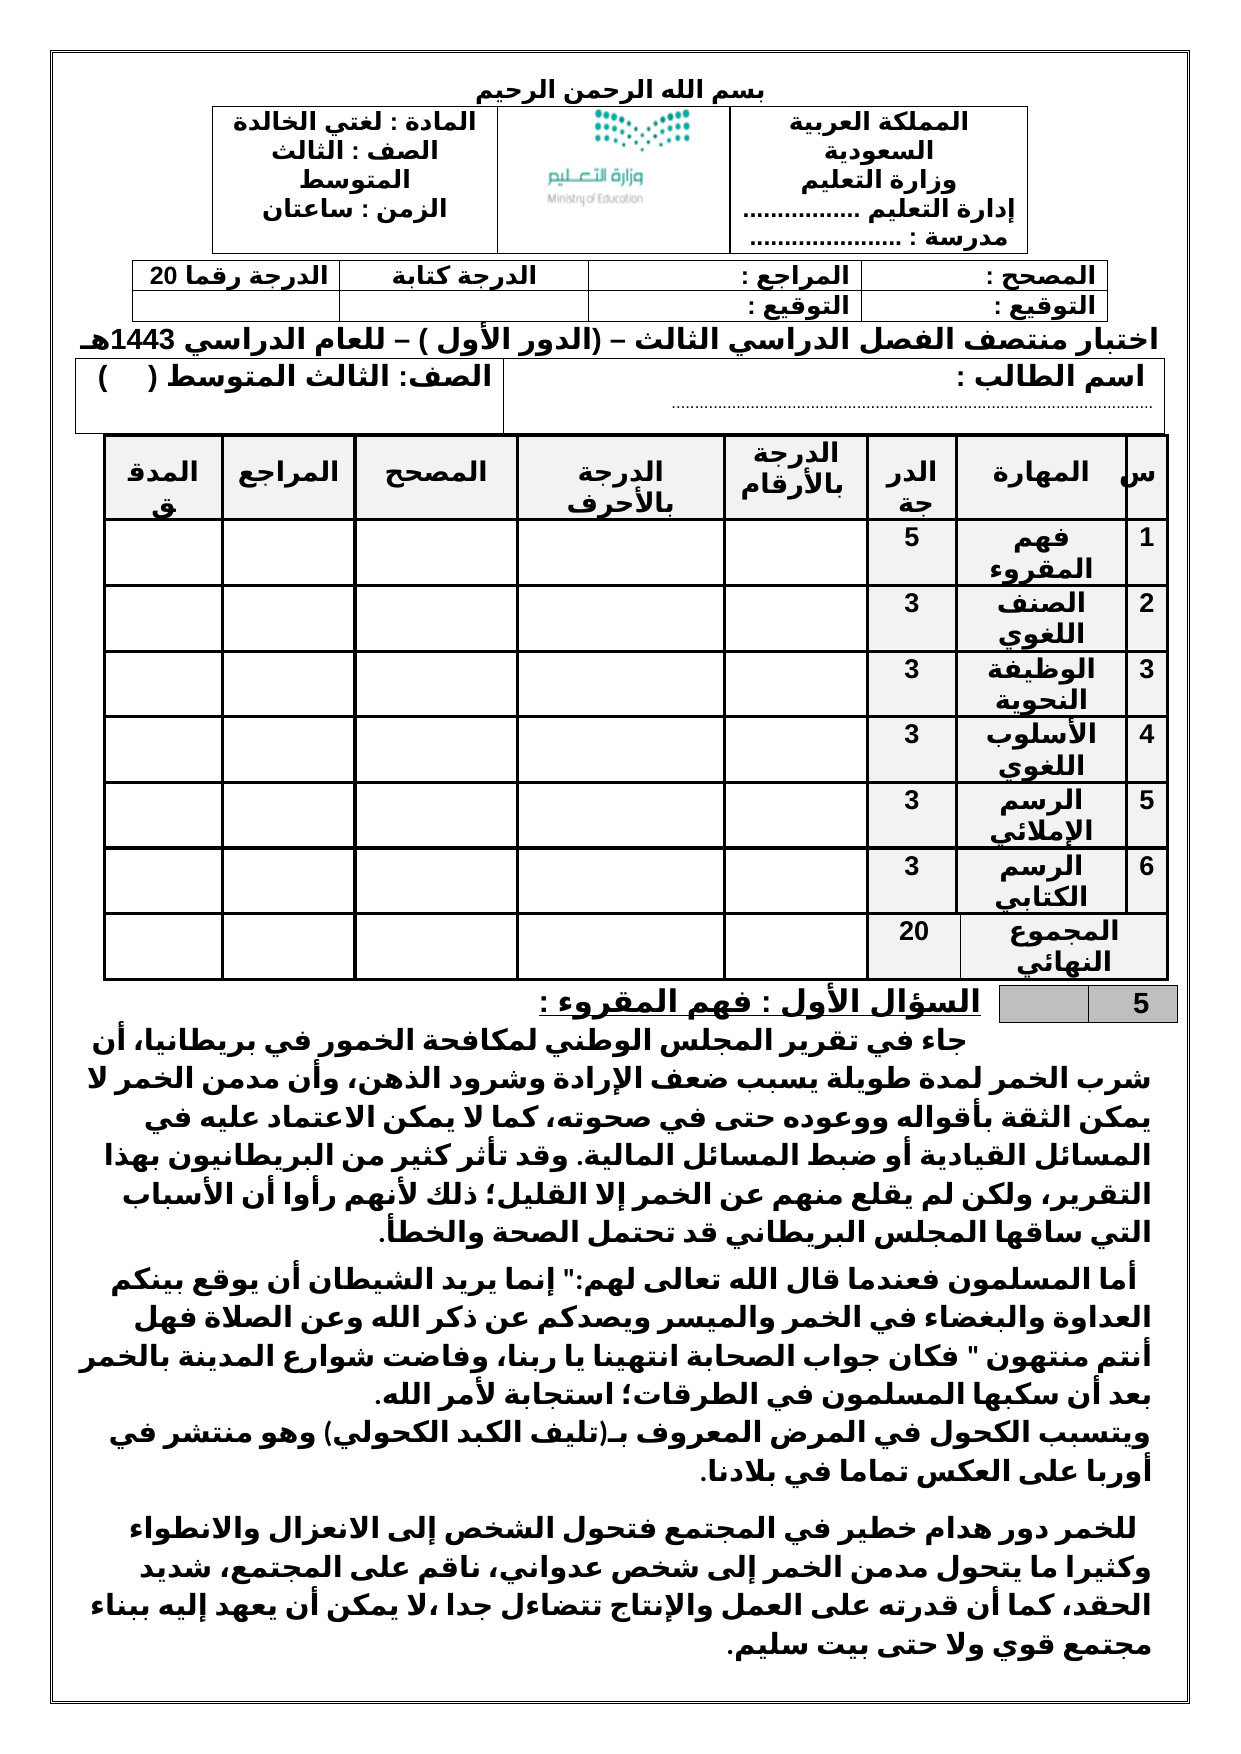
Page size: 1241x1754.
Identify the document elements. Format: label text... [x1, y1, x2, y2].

table_cell التوقيع : [862, 291, 1107, 321]
table_cell [519, 653, 723, 715]
table_cell 3 [869, 653, 955, 715]
table_header المملكة العربية السعودية وزارة التعليم إدارة التعليم ................. مدرسة : ...................... [731, 107, 1027, 253]
table_cell [224, 521, 353, 584]
table_header الدرجة [869, 437, 955, 518]
table_cell [519, 718, 723, 781]
table_cell [224, 718, 353, 781]
text بسم الله الرحمن الرحيم [75, 75, 1165, 104]
table_header [1000, 986, 1088, 1022]
table_cell المجموع النهائي [961, 915, 1166, 978]
table_cell [106, 784, 221, 846]
table_header س [1128, 437, 1166, 518]
table_cell التوقيع : [589, 291, 861, 321]
table_cell [519, 915, 723, 978]
table_cell الرسم الإملائي [958, 784, 1125, 846]
table_cell [357, 521, 516, 584]
table_cell [519, 850, 723, 912]
table_cell 5 [1128, 784, 1166, 846]
table_header المدقق [106, 437, 221, 518]
table_cell الأسلوب اللغوي [958, 718, 1125, 781]
table_cell الصنف اللغوي [958, 587, 1125, 649]
table_header المراجع [224, 437, 353, 518]
table_cell 3 [869, 718, 955, 781]
table_cell [224, 784, 353, 846]
table_cell [519, 521, 723, 584]
table_cell [357, 718, 516, 781]
text ويتسبب الكحول في المرض المعروف بـ(تليف الكبد الكحولي) وهو منتشر في أوربا على العكس تماما في بلادنا. [75, 1414, 1153, 1489]
text اختبار منتصف الفصل الدراسي الثالث – (الدور الأول ) – للعام الدراسي 1443هـ [75, 322, 1165, 356]
table_cell الرسم الكتابي [958, 850, 1125, 912]
table_cell 3 [869, 850, 955, 912]
table_cell [726, 718, 866, 781]
table_cell [726, 850, 866, 912]
table_header اسم الطالب : ........................................................................................................ [504, 359, 1164, 432]
text للخمر دور هدام خطير في المجتمع فتحول الشخص إلى الانعزال والانطواء وكثيرا ما يتحول مدمن الخمر إلى شخص عدواني، ناقم على المجتمع، شديد الحقد، كما أن قدرته على العمل والإنتاج تتضاءل جدا ،لا يمكن أن يعهد إليه ببناء مجتمع قوي ولا حتى بيت سليم. [75, 1511, 1153, 1662]
table_cell 3 [869, 587, 955, 649]
table_header [498, 107, 729, 253]
table_cell [106, 587, 221, 649]
table_cell [519, 784, 723, 846]
text جاء في تقرير المجلس الوطني لمكافحة الخمور في بريطانيا، أن شرب الخمر لمدة طويلة يسبب ضعف الإرادة وشرود الذهن، وأن مدمن الخمر لا يمكن الثقة بأقواله ووعوده حتى في صحوته، كما لا يمكن الاعتماد عليه في المسائل القيادية أو ضبط المسائل المالية. وقد تأثر كثير من البريطانيون بهذا التقرير، ولكن لم يقلع منهم عن الخمر إلا القليل؛ ذلك لأنهم رأوا أن الأسباب التي ساقها المجلس البريطاني قد تحتمل الصحة والخطأ. [75, 1022, 1153, 1250]
table_cell 6 [1128, 850, 1166, 912]
table_cell [106, 850, 221, 912]
table_cell الوظيفة النحوية [958, 653, 1125, 715]
table_cell [224, 915, 353, 978]
table_cell 2 [1128, 587, 1166, 649]
table_cell 3 [1128, 653, 1166, 715]
table_cell 4 [1128, 718, 1166, 781]
table_cell [106, 653, 221, 715]
table_cell [224, 587, 353, 649]
table_cell [357, 587, 516, 649]
table_cell [106, 718, 221, 781]
text السؤال الأول : فهم المقروء : [75, 983, 1165, 1019]
table_cell [224, 850, 353, 912]
table_cell [106, 915, 221, 978]
table_cell [726, 521, 866, 584]
table_cell [726, 587, 866, 649]
table_cell 1 [1128, 521, 1166, 584]
table_cell [133, 291, 339, 321]
picture [526, 107, 719, 208]
table_cell 5 [869, 521, 955, 584]
table_cell [340, 291, 588, 321]
table_cell 20 [869, 915, 960, 978]
table_header المصحح [357, 437, 516, 518]
table_header الدرجة كتابة [340, 261, 588, 289]
text أما المسلمون فعندما قال الله تعالى لهم:" إنما يريد الشيطان أن يوقع بينكم العداوة والبغضاء في الخمر والميسر ويصدكم عن ذكر الله وعن الصلاة فهل أنتم منتهون " فكان جواب الصحابة انتهينا يا ربنا، وفاضت شوارع المدينة بالخمر بعد أن سكبها المسلمون في الطرقات؛ استجابة لأمر الله. [75, 1261, 1153, 1412]
table_cell فهم المقروء [958, 521, 1125, 584]
table_cell [726, 915, 866, 978]
table_cell [726, 653, 866, 715]
table_header المصحح : [862, 261, 1107, 289]
table_cell [357, 784, 516, 846]
table_cell [519, 587, 723, 649]
table_header المهارة [958, 437, 1125, 518]
table_header المادة : لغتي الخالدة الصف : الثالث المتوسط الزمن : ساعتان [213, 107, 497, 253]
table_cell [357, 915, 516, 978]
table_cell 3 [869, 784, 955, 846]
table_header المراجع : [589, 261, 861, 289]
table_cell [357, 850, 516, 912]
table_header الدرجة رقما 20 [133, 261, 339, 289]
table_cell [726, 784, 866, 846]
table_header 5 [1089, 986, 1177, 1022]
table_header الدرجة بالأرقام [726, 437, 866, 518]
table_cell [106, 521, 221, 584]
table_header الصف: الثالث المتوسط ( ) [76, 359, 503, 432]
table_cell [357, 653, 516, 715]
table_header الدرجة بالأحرف [519, 437, 723, 518]
table_cell [224, 653, 353, 715]
